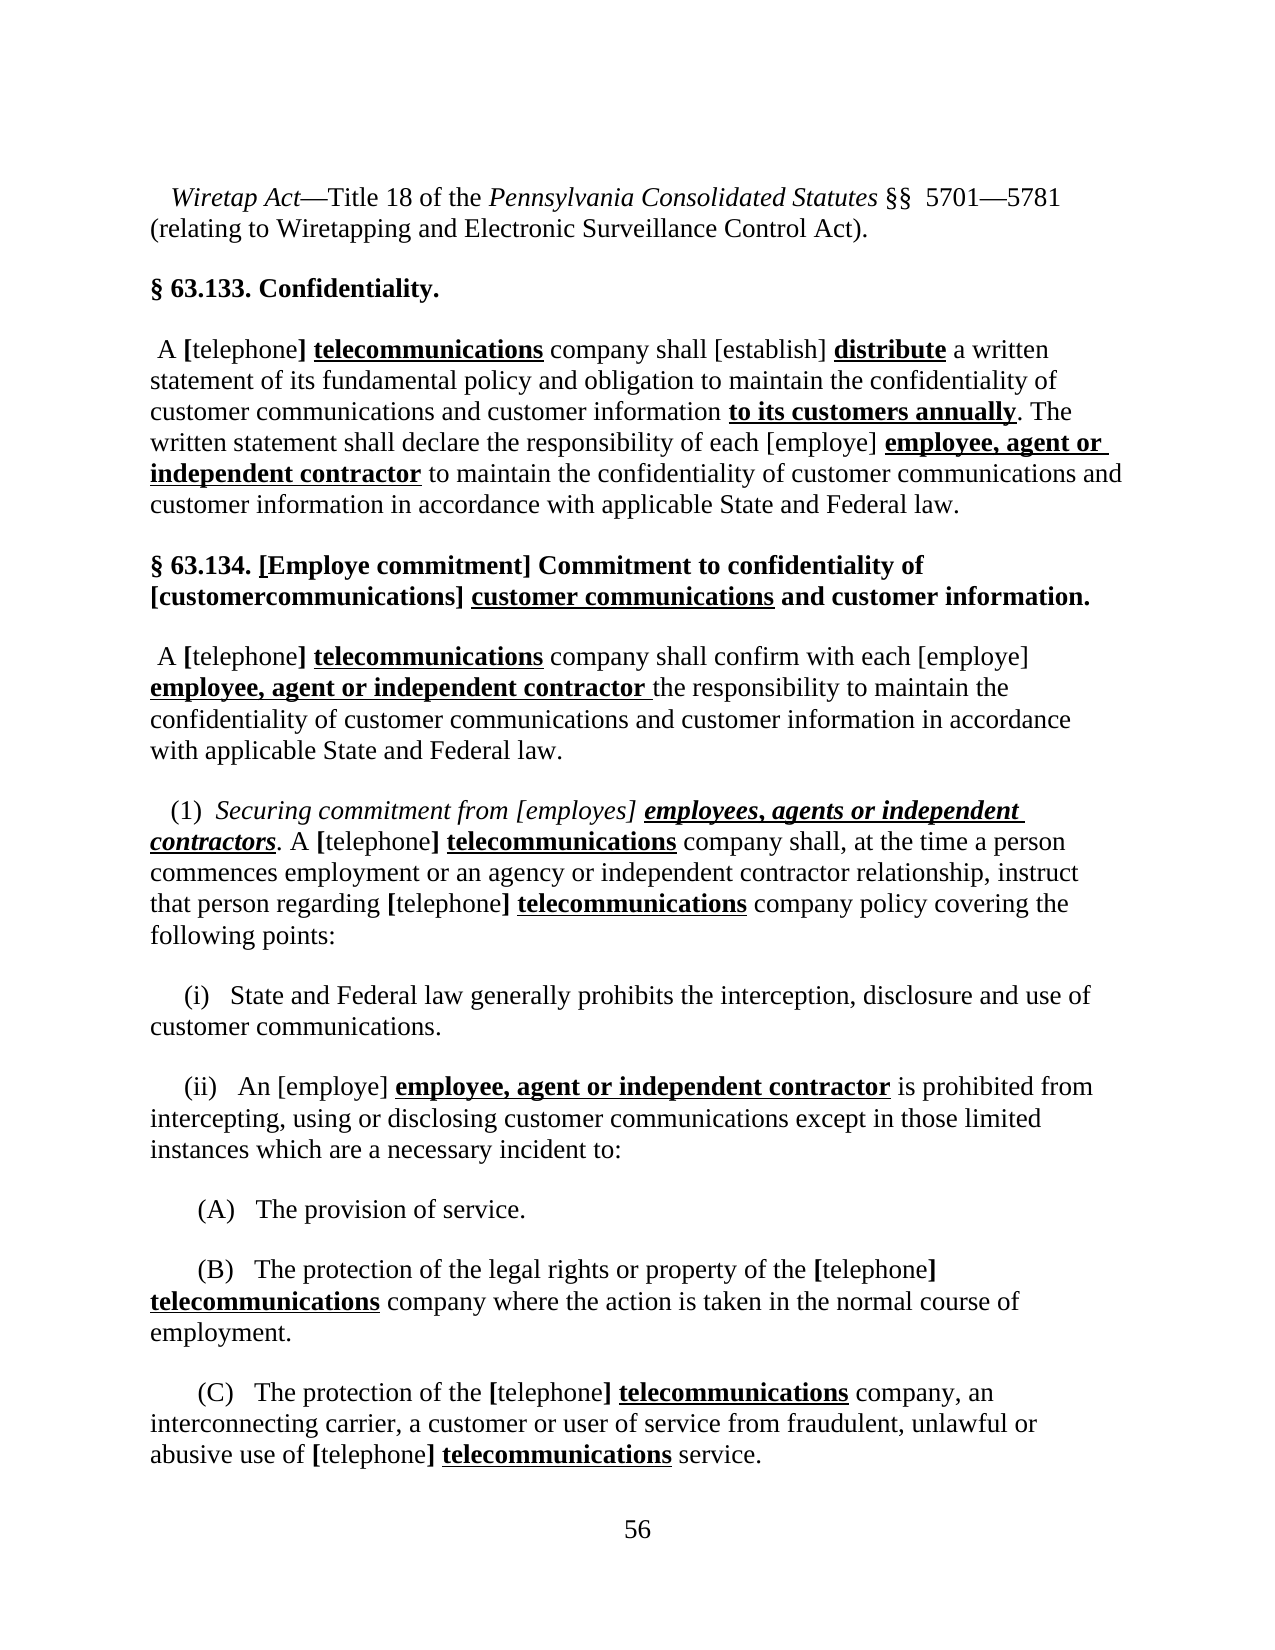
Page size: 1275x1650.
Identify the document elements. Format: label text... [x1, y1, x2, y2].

text (C) The protection of the [telephone] telecommunications company, an interconnecting carrier, a customer or user of service from fraudulent, unlawful or abusive use of [telephone] telecommunications service. [150, 1376, 1125, 1469]
text A [telephone] telecommunications company shall [establish] distribute a written statement of its fundamental policy and obligation to maintain the confidentiality of customer communications and customer information to its customers annually. The written statement shall declare the responsibility of each [employe] employee, agent or independent contractor to maintain the confidentiality of customer communications and customer information in accordance with applicable State and Federal law. [150, 333, 1125, 520]
text (A) The provision of service. [150, 1193, 1125, 1224]
text A [telephone] telecommunications company shall confirm with each [employe] employee, agent or independent contractor the responsibility to maintain the confidentiality of customer communications and customer information in accordance with applicable State and Federal law. [150, 640, 1125, 765]
subtitle § 63.133. Confidentiality. [150, 273, 1125, 304]
text (1) Securing commitment from [employes] employees, agents or independent contractors. A [telephone] telecommunications company shall, at the time a person commences employment or an agency or independent contractor relationship, instruct that person regarding [telephone] telecommunications company policy covering the following points: [150, 794, 1125, 950]
subtitle § 63.134. [Employe commitment] Commitment to confidentiality of [customercommunications] customer communications and customer information. [150, 549, 1125, 611]
text (B) The protection of the legal rights or property of the [telephone] telecommunications company where the action is taken in the normal course of employment. [150, 1253, 1125, 1347]
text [150, 150, 1125, 243]
text (ii) An [employe] employee, agent or independent contractor is prohibited from intercepting, using or disclosing customer communications except in those limited instances which are a necessary incident to: [150, 1071, 1125, 1164]
text (i) State and Federal law generally prohibits the interception, disclosure and use of customer communications. [150, 979, 1125, 1041]
